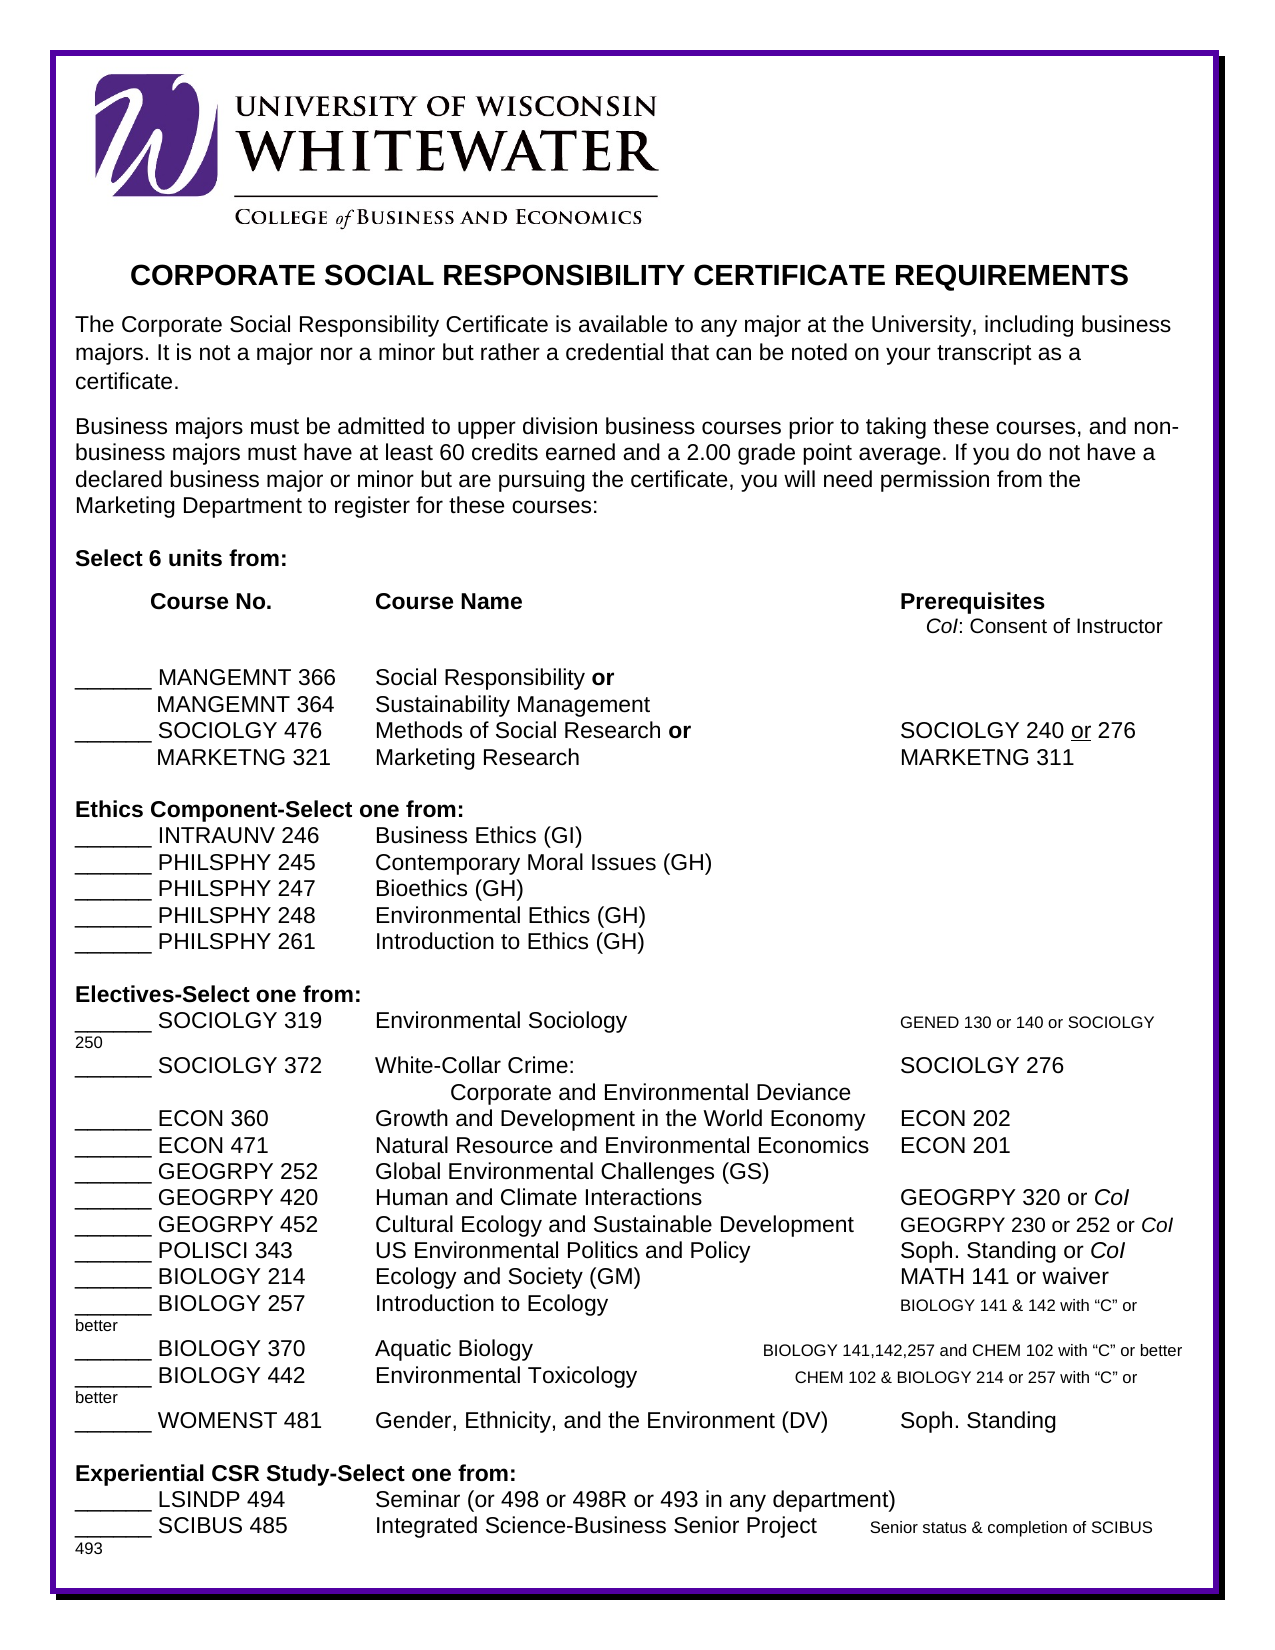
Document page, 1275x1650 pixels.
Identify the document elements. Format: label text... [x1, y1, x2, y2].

text MARKETNG 321 Marketing Research MARKETNG 311 [75, 743, 1184, 770]
text ______ BIOLOGY 214 Ecology and Society (GM) MATH 141 or waiver [75, 1263, 1184, 1290]
text Experiential CSR Study-Select one from: [75, 1460, 1184, 1486]
text ______ BIOLOGY 257 Introduction to Ecology BIOLOGY 141 & 142 with “C” or better [75, 1290, 1184, 1335]
text ______ PHILSPHY 247 Bioethics (GH) [75, 875, 1184, 902]
text Corporate and Environmental Deviance [375, 1079, 1184, 1105]
text MANGEMNT 364 Sustainability Management [75, 691, 1184, 717]
text ______ SCIBUS 485 Integrated Science-Business Senior Project Senior status & completion of SCIBUS 493 [75, 1512, 1184, 1558]
text ______ INTRAUNV 246 Business Ethics (GI) [75, 822, 1184, 849]
text ______ BIOLOGY 370 Aquatic Biology BIOLOGY 141,142,257 and CHEM 102 with “C” or better [75, 1335, 1184, 1362]
text ______ LSINDP 494 Seminar (or 498 or 498R or 493 in any department) [75, 1486, 1184, 1512]
text ______ PHILSPHY 245 Contemporary Moral Issues (GH) [75, 849, 1184, 875]
text ______ PHILSPHY 261 Introduction to Ethics (GH) [75, 928, 1184, 954]
text ______ GEOGRPY 420 Human and Climate Interactions GEOGRPY 320 or CoI [75, 1184, 1184, 1211]
text ______ ECON 360 Growth and Development in the World Economy ECON 202 [75, 1105, 1184, 1132]
text Business majors must be admitted to upper division business courses prior to taking these courses, and non-business majors must have at least 60 credits earned and a 2.00 grade point average. If you do not have a declared business major or minor but are pursuing the certificate, you will need permission from the Marketing Department to register for these courses: [75, 413, 1184, 518]
text ______ GEOGRPY 252 Global Environmental Challenges (GS) [75, 1158, 1184, 1184]
text ______ PHILSPHY 248 Environmental Ethics (GH) [75, 902, 1184, 928]
text Course No. Course Name Prerequisites [150, 588, 1184, 614]
text Ethics Component-Select one from: [75, 796, 1184, 822]
text ______ BIOLOGY 442 Environmental Toxicology CHEM 102 & BIOLOGY 214 or 257 with “C” or better [75, 1362, 1184, 1407]
text ______ MANGEMNT 366 Social Responsibility or [75, 664, 1184, 691]
text ______ SOCIOLGY 372 White-Collar Crime: SOCIOLGY 276 [75, 1052, 1184, 1079]
text ______ POLISCI 343 US Environmental Politics and Policy Soph. Standing or CoI [75, 1237, 1184, 1263]
text Select 6 units from: [75, 545, 1184, 571]
picture [75, 56, 682, 240]
text ______ GEOGRPY 452 Cultural Ecology and Sustainable Development GEOGRPY 230 or 252 or CoI [75, 1211, 1184, 1237]
text ______ SOCIOLGY 319 Environmental Sociology GENED 130 or 140 or SOCIOLGY 250 [75, 1007, 1184, 1052]
text CORPORATE SOCIAL RESPONSIBILITY CERTIFICATE REQUIREMENTS [75, 258, 1184, 292]
text CoI: Consent of Instructor [75, 614, 1184, 638]
text ______ SOCIOLGY 476 Methods of Social Research or SOCIOLGY 240 or 276 [75, 717, 1184, 743]
text ______ ECON 471 Natural Resource and Environmental Economics ECON 201 [75, 1132, 1184, 1158]
text The Corporate Social Responsibility Certificate is available to any major at the University, including business majors. It is not a major nor a minor but rather a credential that can be noted on your transcript as a certificate. [75, 311, 1184, 394]
text Electives-Select one from: [75, 981, 1184, 1007]
text ______ WOMENST 481 Gender, Ethnicity, and the Environment (DV) Soph. Standing [75, 1407, 1184, 1433]
